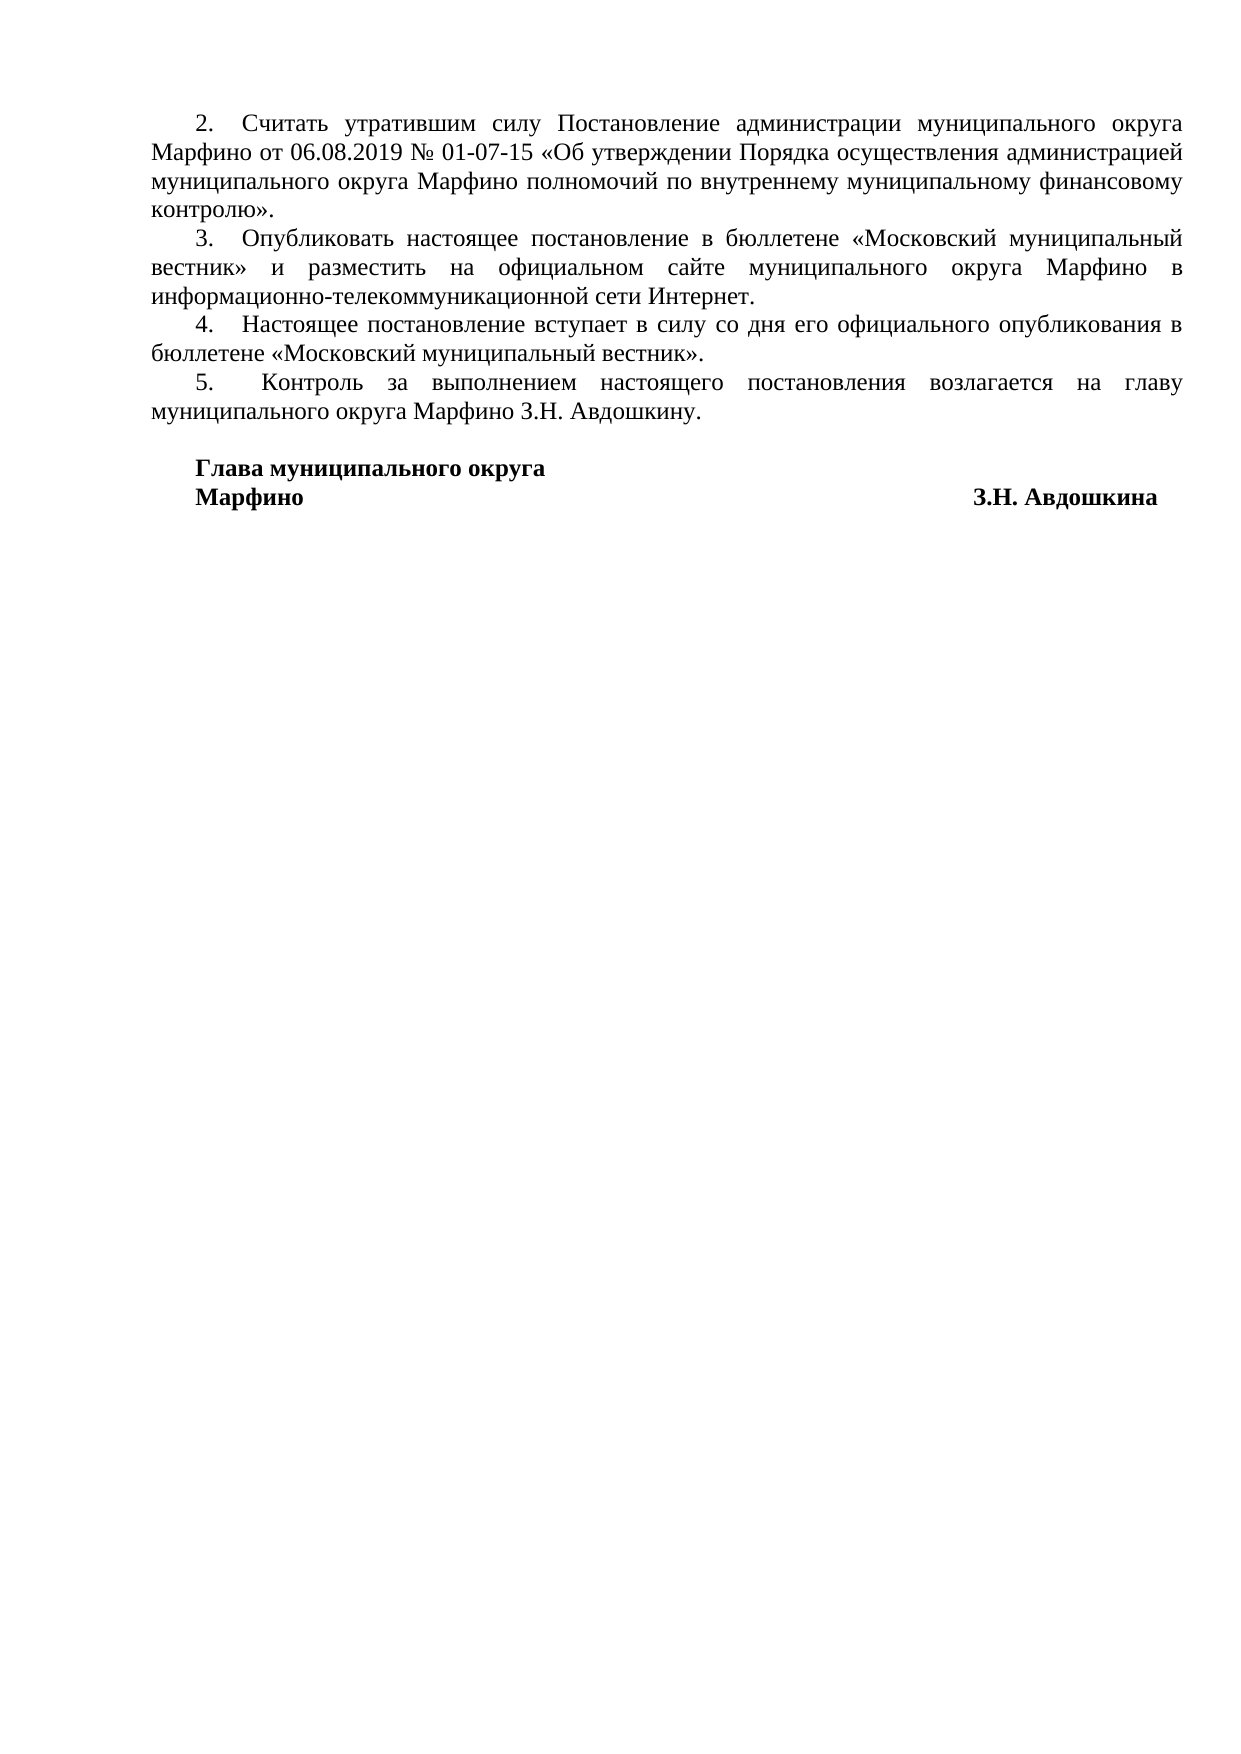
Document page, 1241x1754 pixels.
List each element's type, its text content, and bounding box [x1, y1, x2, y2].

list Считать утратившим силу Постановление администрации муниципального округа Марфино от 06.08.2019 № 01-07-15 «Об утверждении Порядка осуществления администрацией муниципального округа Марфино полномочий по внутреннему муниципальному финансовому контролю». [151, 108, 1184, 223]
list Опубликовать настоящее постановление в бюллетене «Московский муниципальный вестник» и разместить на официальном сайте муниципального округа Марфино в информационно-телекоммуникационной сети Интернет. [151, 223, 1184, 309]
text Глава муниципального округа [151, 453, 1184, 482]
text 5. Контроль за выполнением настоящего постановления возлагается на главу муниципального округа Марфино З.Н. Авдошкину. [151, 367, 1184, 424]
list Настоящее постановление вступает в силу со дня его официального опубликования в бюллетене «Московский муниципальный вестник». [151, 309, 1184, 367]
text Марфино З.Н. Авдошкина [151, 482, 1184, 511]
